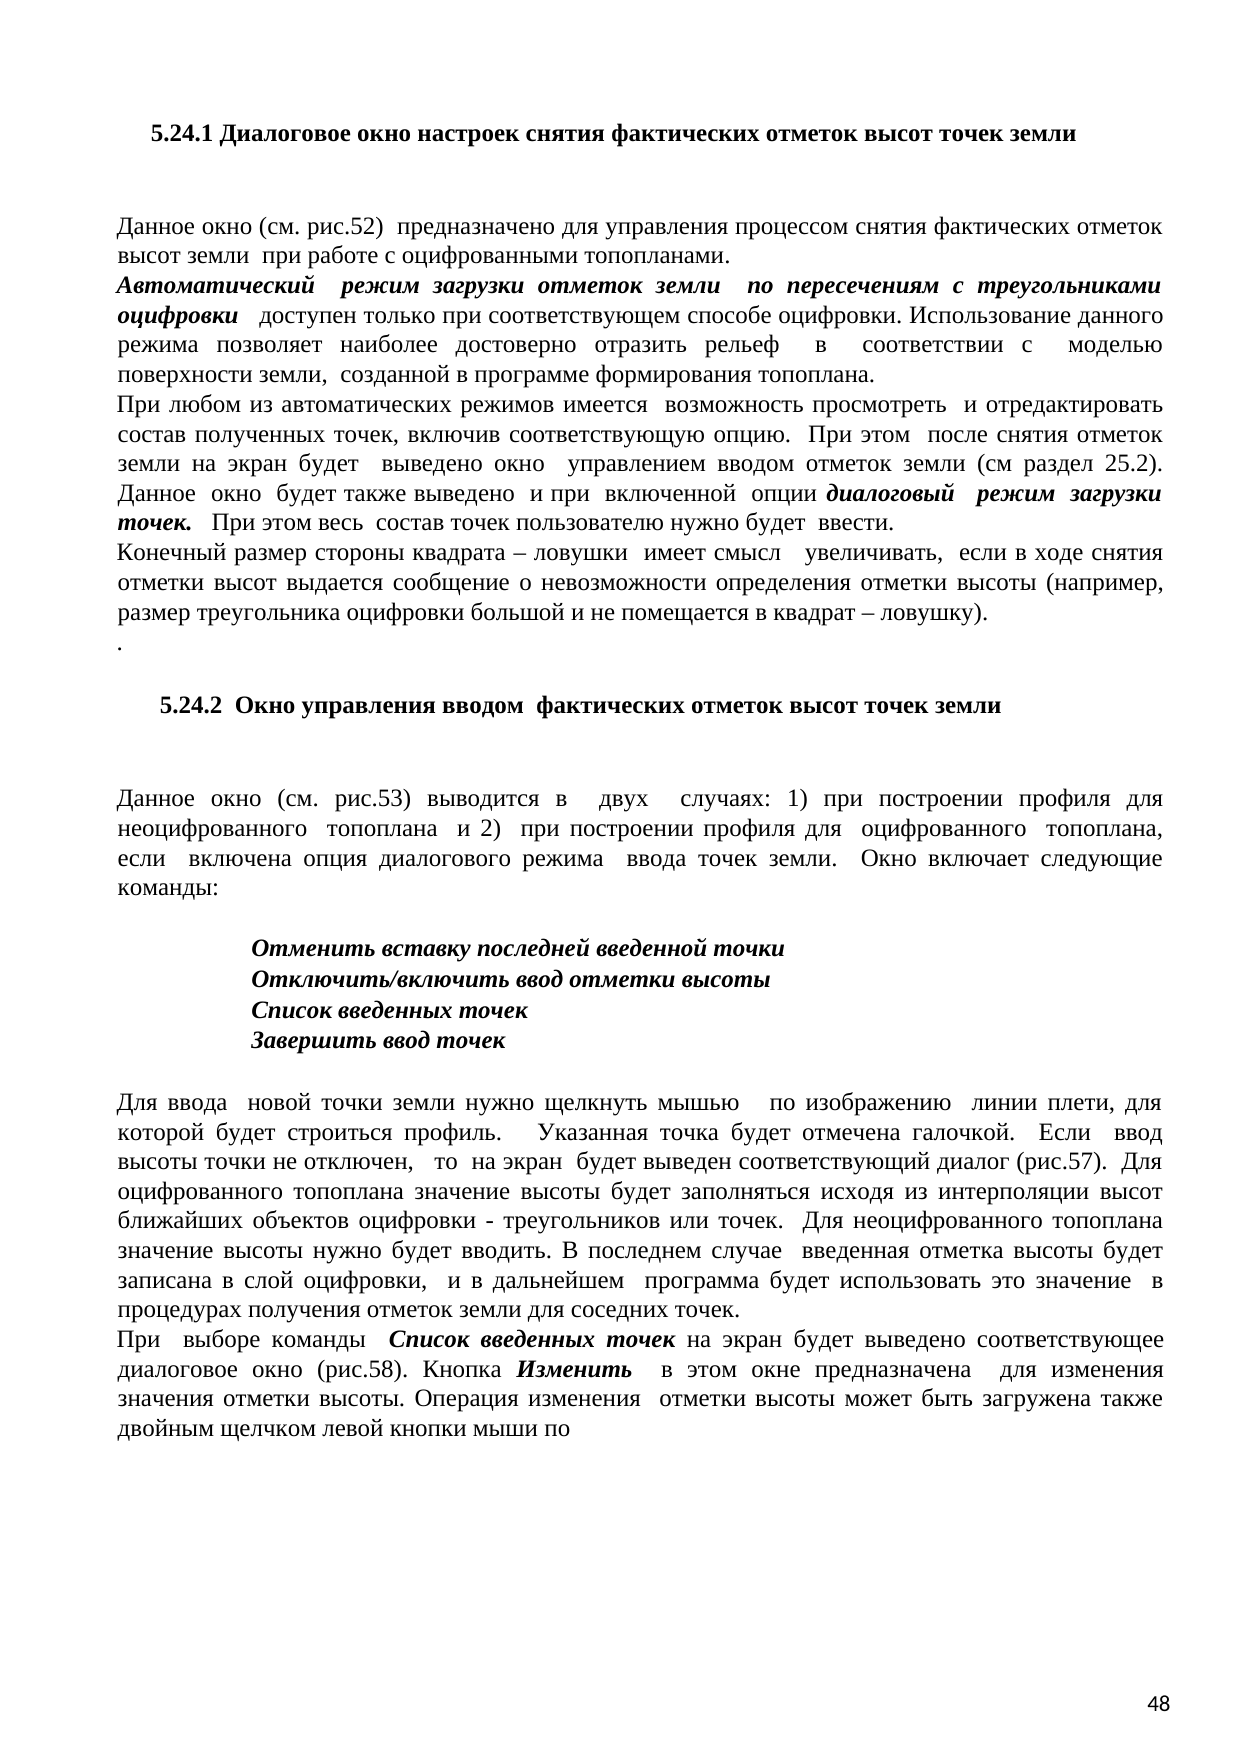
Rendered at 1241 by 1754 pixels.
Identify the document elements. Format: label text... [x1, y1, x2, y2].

subtitle 5.24.1 Диалоговое окно настроек снятия фактических отметок высот точек земли [151, 118, 1170, 146]
text Отключить/включить ввод отметки высоты [251, 964, 1170, 993]
text Для ввода новой точки земли нужно щелкнуть мышью по изображению линии плети, для которой будет строиться профиль. Указанная точка будет отмечена галочкой. Если ввод высоты точки не отключен, то на экран будет выведен соответствующий диалог (рис.57). Для оцифрованного топоплана значение высоты будет заполняться исходя из интерполяции высот ближайших объектов оцифровки - треугольников или точек. Для неоцифрованного топоплана значение высоты нужно будет вводить. В последнем случае введенная отметка высоты будет записана в слой оцифровки, и в дальнейшем программа будет использовать это значение в процедурах получения отметок земли для соседних точек. [116, 1087, 1164, 1323]
text Данное окно (см. рис.52) предназначено для управления процессом снятия фактических отметок высот земли при работе с оцифрованными топопланами. [116, 211, 1164, 269]
text . [116, 627, 133, 655]
text Автоматический режим загрузки отметок земли по пересечениям с треугольниками оцифровки доступен только при соответствующем способе оцифровки. Использование данного режима позволяет наиболее достоверно отразить рельеф в соответствии с моделью поверхности земли, созданной в программе формирования топоплана. [116, 270, 1164, 388]
text Список введенных точек [251, 995, 1170, 1023]
text Данное окно (см. рис.53) выводится в двух случаях: 1) при построении профиля для неоцифрованного топоплана и 2) при построении профиля для оцифрованного топоплана, если включена опция диалогового режима ввода точек земли. Окно включает следующие команды: [116, 783, 1164, 901]
text Отменить вставку последней введенной точки [251, 933, 1170, 962]
text При любом из автоматических режимов имеется возможность просмотреть и отредактировать состав полученных точек, включив соответствующую опцию. При этом после снятия отметок земли на экран будет выведено окно управлением вводом отметок земли (см раздел 25.2). Данное окно будет также выведено и при включенной опции диалоговый режим загрузки точек. При этом весь состав точек пользователю нужно будет ввести. [116, 389, 1164, 536]
text При выборе команды Список введенных точек на экран будет выведено соответствующее диалоговое окно (рис.58). Кнопка Изменить в этом окне предназначена для изменения значения отметки высоты. Операция изменения отметки высоты может быть загружена также двойным щелчком левой кнопки мыши по [116, 1324, 1164, 1442]
subtitle 5.24.2 Окно управления вводом фактических отметок высот точек земли [159, 691, 1170, 719]
text Конечный размер стороны квадрата – ловушки имеет смысл увеличивать, если в ходе снятия отметки высот выдается сообщение о невозможности определения отметки высоты (например, размер треугольника оцифровки большой и не помещается в квадрат – ловушку). [116, 537, 1164, 625]
text Завершить ввод точек [251, 1026, 1170, 1054]
